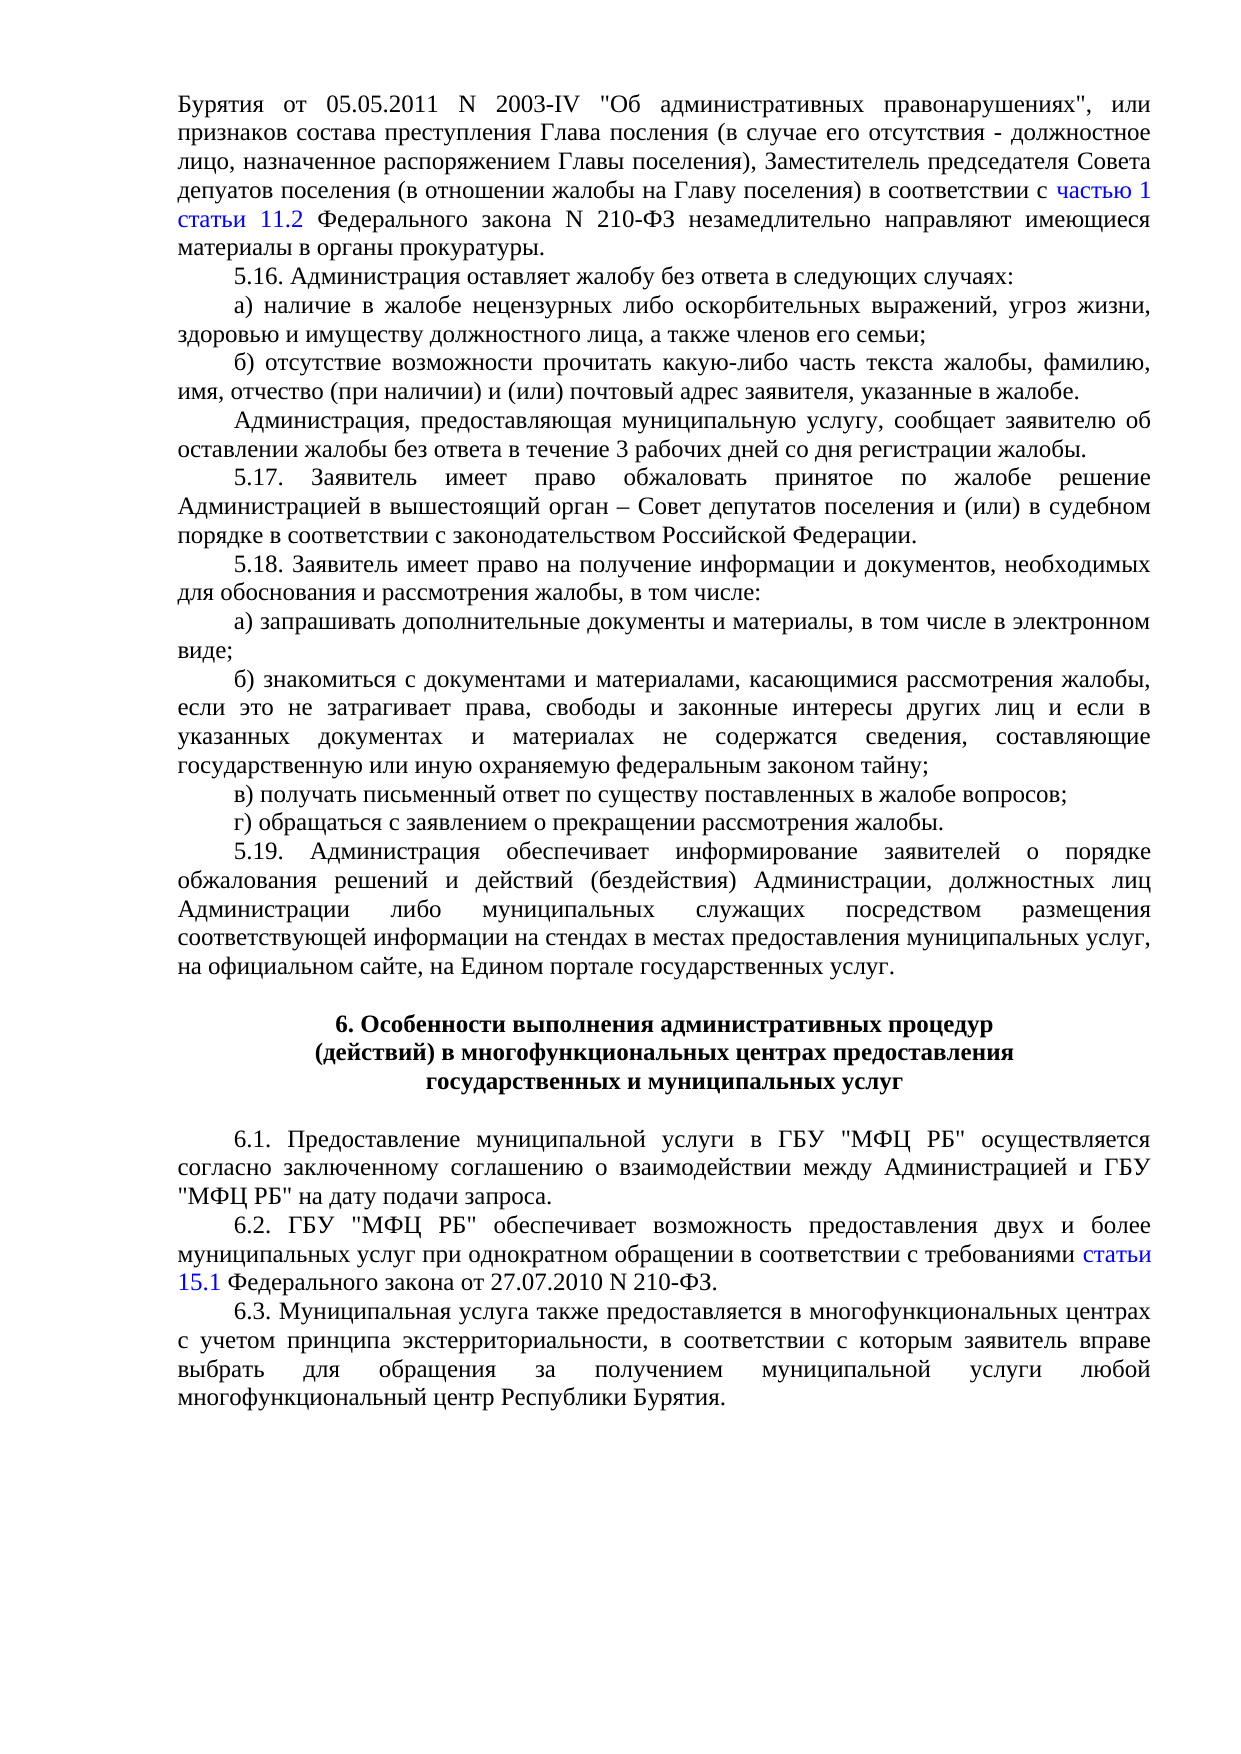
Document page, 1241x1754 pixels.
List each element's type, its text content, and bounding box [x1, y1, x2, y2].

text б) отсутствие возможности прочитать какую-либо часть текста жалобы, фамилию, имя, отчество (при наличии) и (или) почтовый адрес заявителя, указанные в жалобе. [177, 347, 1152, 405]
text 5.19. Администрация обеспечивает информирование заявителей о порядке обжалования решений и действий (бездействия) Администрации, должностных лиц Администрации либо муниципальных служащих посредством размещения соответствующей информации на стендах в местах предоставления муниципальных услуг, на официальном сайте, на Едином портале государственных услуг. [177, 836, 1152, 980]
text 5.17. Заявитель имеет право обжаловать принятое по жалобе решение Администрацией в вышестоящий орган – Совет депутатов поселения и (или) в судебном порядке в соответствии с законодательством Российской Федерации. [177, 462, 1152, 549]
text 5.18. Заявитель имеет право на получение информации и документов, необходимых для обоснования и рассмотрения жалобы, в том числе: [177, 549, 1152, 606]
text 6.1. Предоставление муниципальной услуги в ГБУ "МФЦ РБ" осуществляется согласно заключенному соглашению о взаимодействии между Администрацией и ГБУ "МФЦ РБ" на дату подачи запроса. [177, 1124, 1152, 1210]
text 6.2. ГБУ "МФЦ РБ" обеспечивает возможность предоставления двух и более муниципальных услуг при однократном обращении в соответствии с требованиями статьи 15.1 Федерального закона от 27.07.2010 N 210-ФЗ. [177, 1210, 1152, 1296]
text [177, 89, 1152, 261]
title государственных и муниципальных услуг [177, 1066, 1152, 1095]
text в) получать письменный ответ по существу поставленных в жалобе вопросов; [177, 779, 1152, 807]
text 5.16. Администрация оставляет жалобу без ответа в следующих случаях: [177, 261, 1152, 290]
text б) знакомиться с документами и материалами, касающимися рассмотрения жалобы, если это не затрагивает права, свободы и законные интересы других лиц и если в указанных документах и материалах не содержатся сведения, составляющие государственную или иную охраняемую федеральным законом тайну; [177, 664, 1152, 779]
text а) запрашивать дополнительные документы и материалы, в том числе в электронном виде; [177, 606, 1152, 664]
text а) наличие в жалобе нецензурных либо оскорбительных выражений, угроз жизни, здоровью и имуществу должностного лица, а также членов его семьи; [177, 290, 1152, 347]
text г) обращаться с заявлением о прекращении рассмотрения жалобы. [177, 807, 1152, 836]
text Администрация, предоставляющая муниципальную услугу, сообщает заявителю об оставлении жалобы без ответа в течение 3 рабочих дней со дня регистрации жалобы. [177, 405, 1152, 462]
title 6. Особенности выполнения административных процедур [177, 1009, 1152, 1037]
title (действий) в многофункциональных центрах предоставления [177, 1037, 1152, 1066]
text 6.3. Муниципальная услуга также предоставляется в многофункциональных центрах с учетом принципа экстерриториальности, в соответствии с которым заявитель вправе выбрать для обращения за получением муниципальной услуги любой многофункциональный центр Республики Бурятия. [177, 1296, 1152, 1411]
